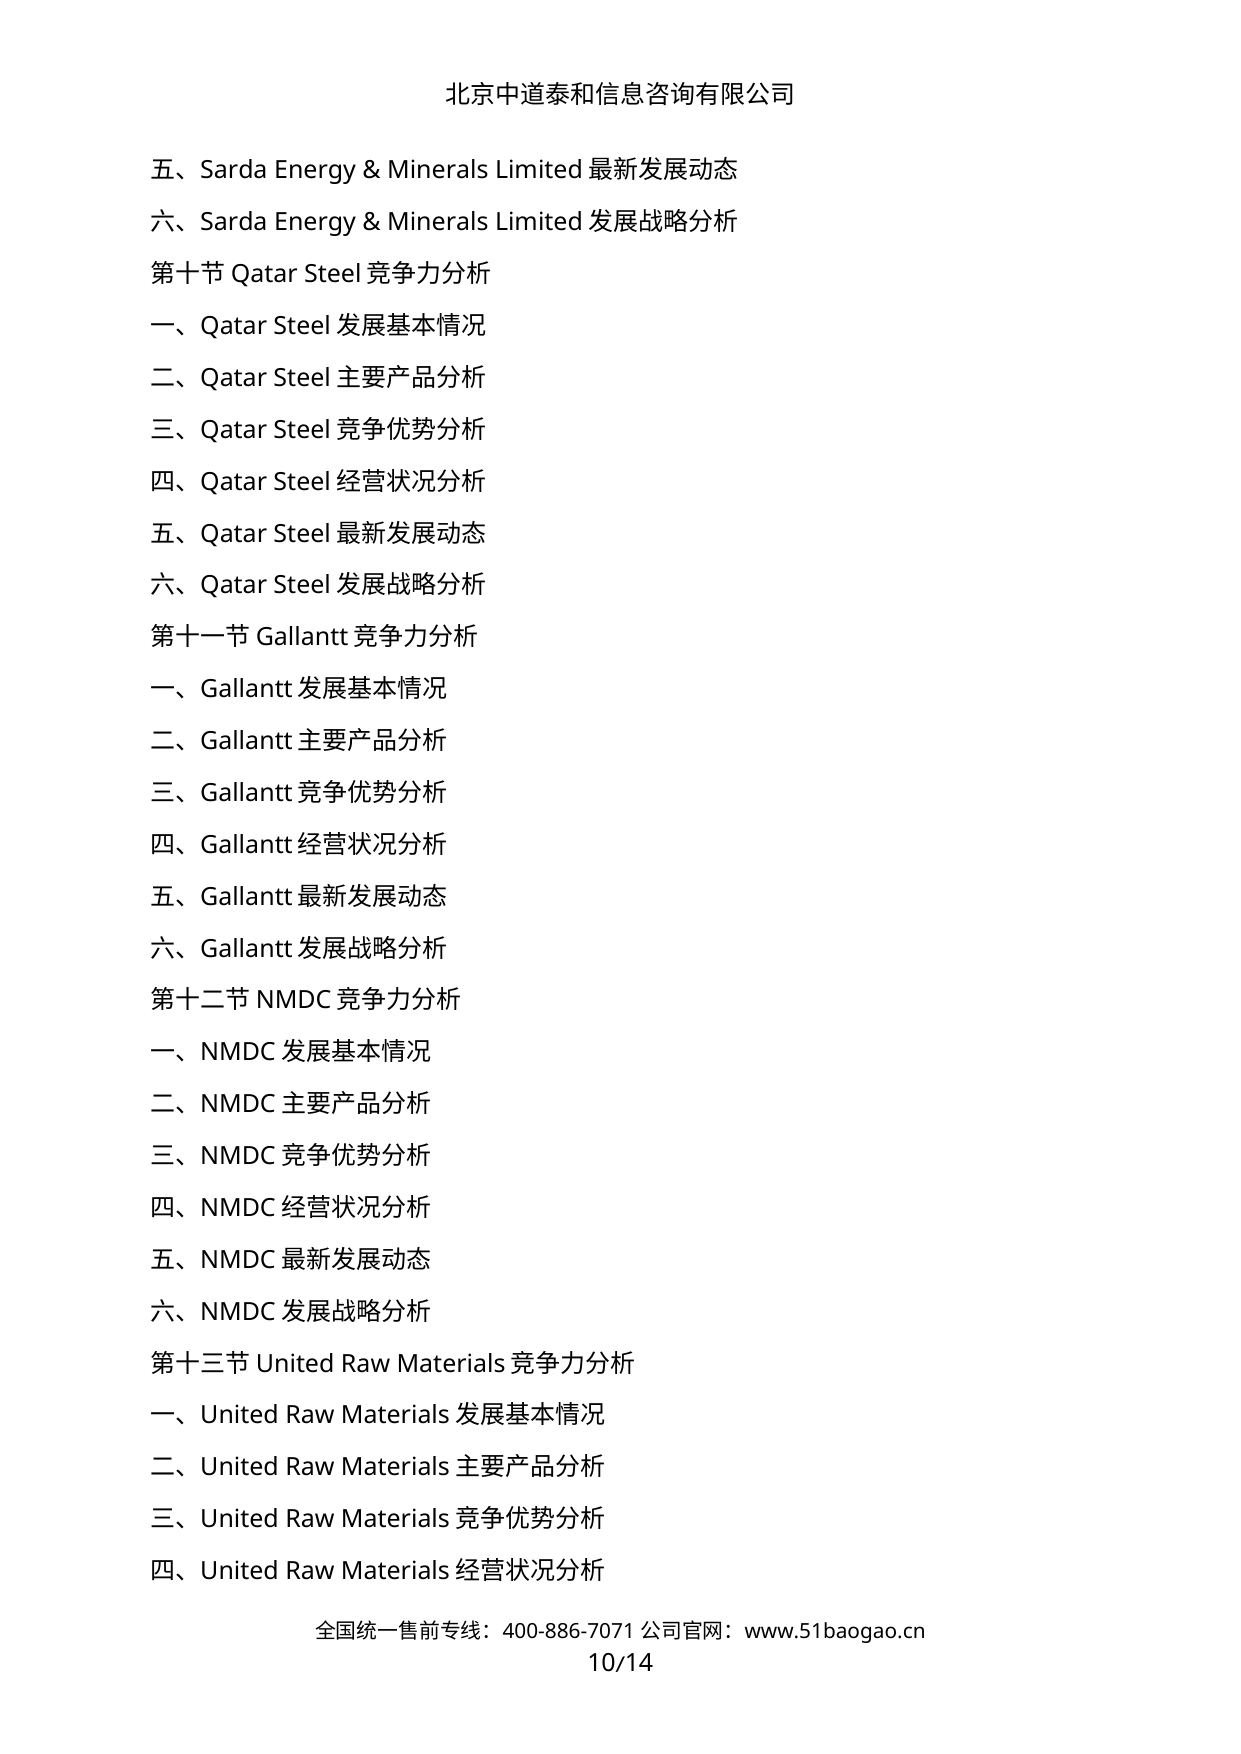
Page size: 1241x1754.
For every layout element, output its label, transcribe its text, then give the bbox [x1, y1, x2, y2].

text 六、Gallantt发展战略分析 [150, 928, 1090, 964]
text 六、NMDC发展战略分析 [150, 1291, 1090, 1327]
text 四、United Raw Materials经营状况分析 [150, 1551, 1090, 1587]
text 四、Gallantt经营状况分析 [150, 824, 1090, 861]
text 一、United Raw Materials发展基本情况 [150, 1395, 1090, 1431]
text 二、Qatar Steel主要产品分析 [150, 357, 1090, 394]
text 二、Gallantt主要产品分析 [150, 721, 1090, 757]
text 一、NMDC发展基本情况 [150, 1032, 1090, 1068]
text 一、Qatar Steel发展基本情况 [150, 306, 1090, 342]
text 三、Gallantt竞争优势分析 [150, 772, 1090, 809]
text 五、Gallantt最新发展动态 [150, 876, 1090, 912]
text 六、Sarda Energy & Minerals Limited发展战略分析 [150, 202, 1090, 238]
text 二、United Raw Materials主要产品分析 [150, 1447, 1090, 1483]
text 五、NMDC最新发展动态 [150, 1239, 1090, 1276]
text 第十二节 NMDC竞争力分析 [150, 980, 1090, 1016]
text 三、United Raw Materials竞争优势分析 [150, 1499, 1090, 1535]
text 四、NMDC经营状况分析 [150, 1187, 1090, 1224]
text 第十三节 United Raw Materials竞争力分析 [150, 1343, 1090, 1379]
text 三、Qatar Steel竞争优势分析 [150, 409, 1090, 446]
text 五、Sarda Energy & Minerals Limited最新发展动态 [150, 150, 1090, 186]
text 一、Gallantt发展基本情况 [150, 669, 1090, 705]
text 三、NMDC竞争优势分析 [150, 1136, 1090, 1172]
text 四、Qatar Steel经营状况分析 [150, 461, 1090, 497]
text 六、Qatar Steel发展战略分析 [150, 565, 1090, 601]
text 二、NMDC主要产品分析 [150, 1084, 1090, 1120]
text 第十节 Qatar Steel竞争力分析 [150, 254, 1090, 290]
text 第十一节 Gallantt竞争力分析 [150, 617, 1090, 653]
text 五、Qatar Steel最新发展动态 [150, 513, 1090, 549]
